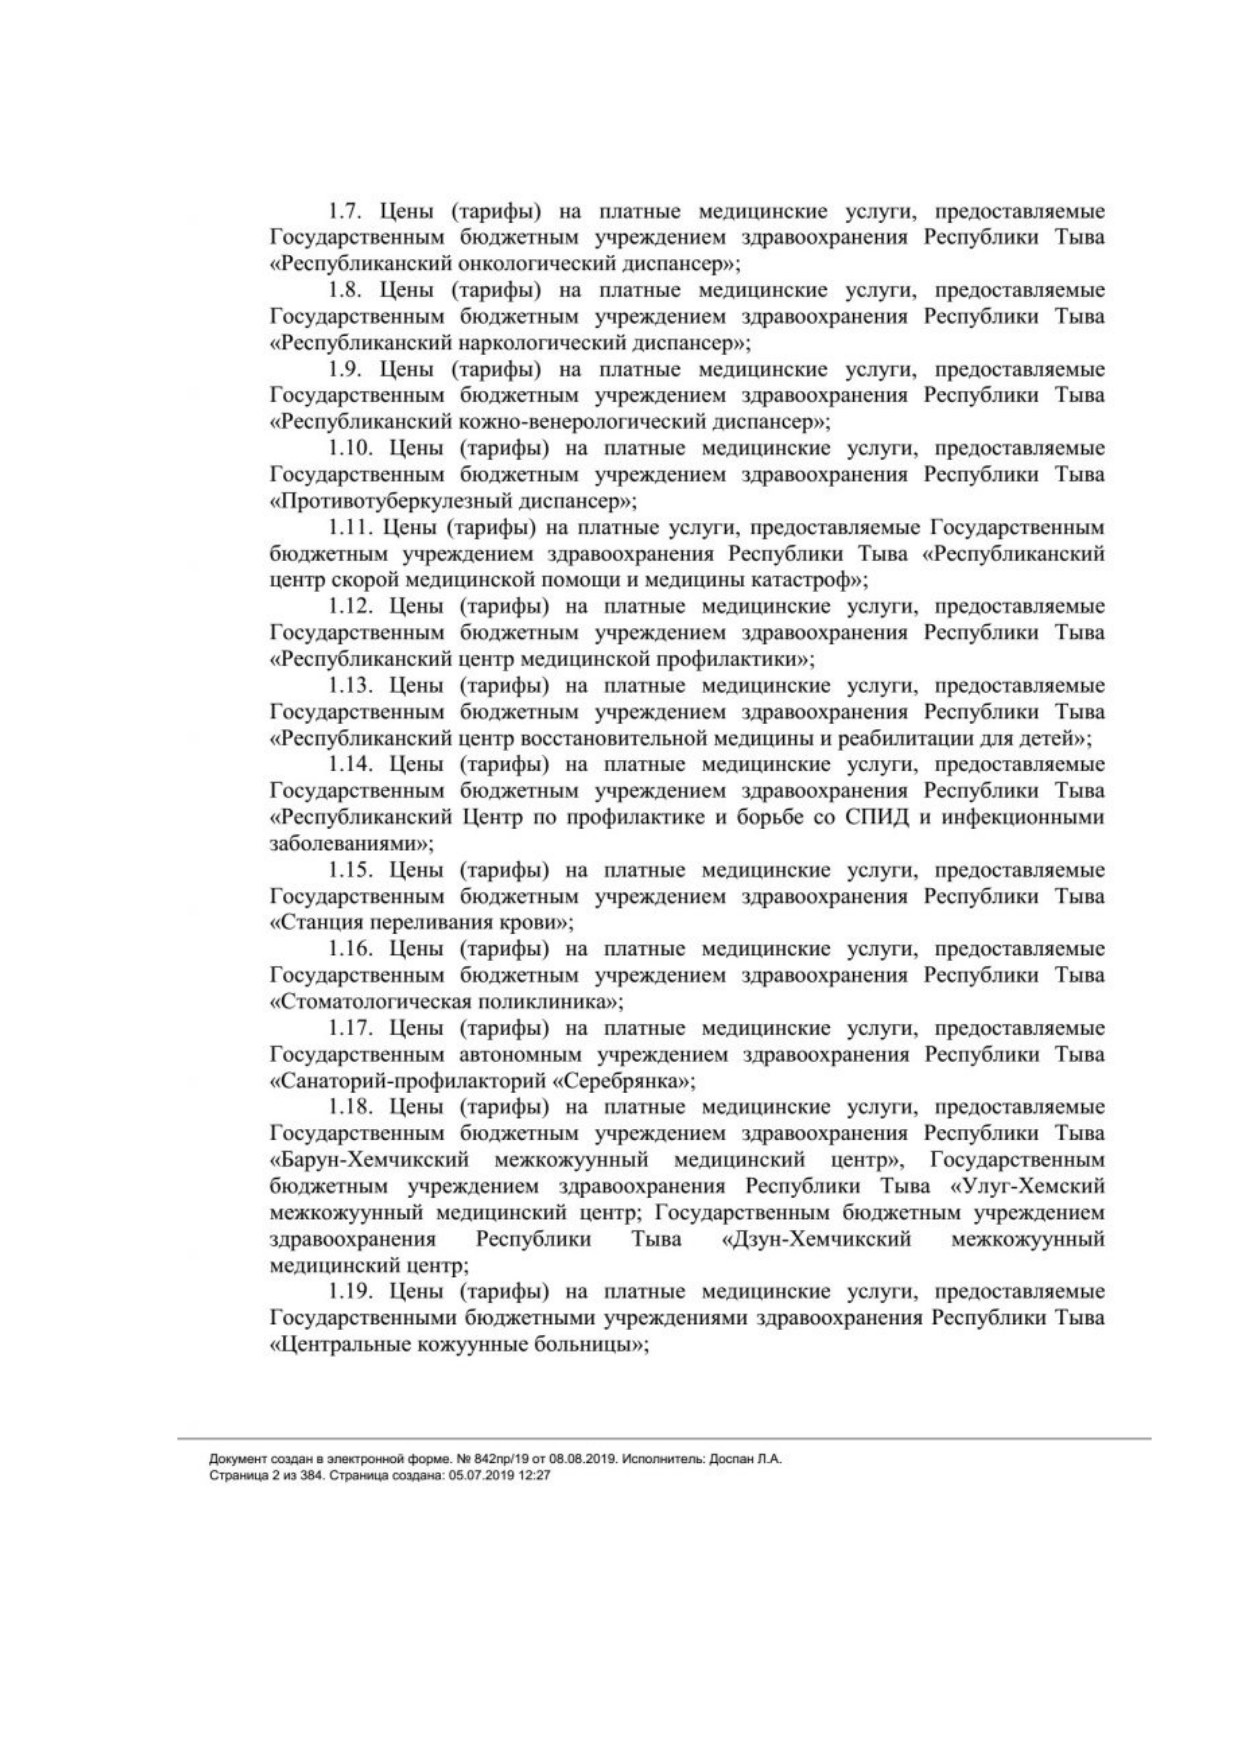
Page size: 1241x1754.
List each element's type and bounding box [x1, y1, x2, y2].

picture [177, 118, 1152, 1497]
